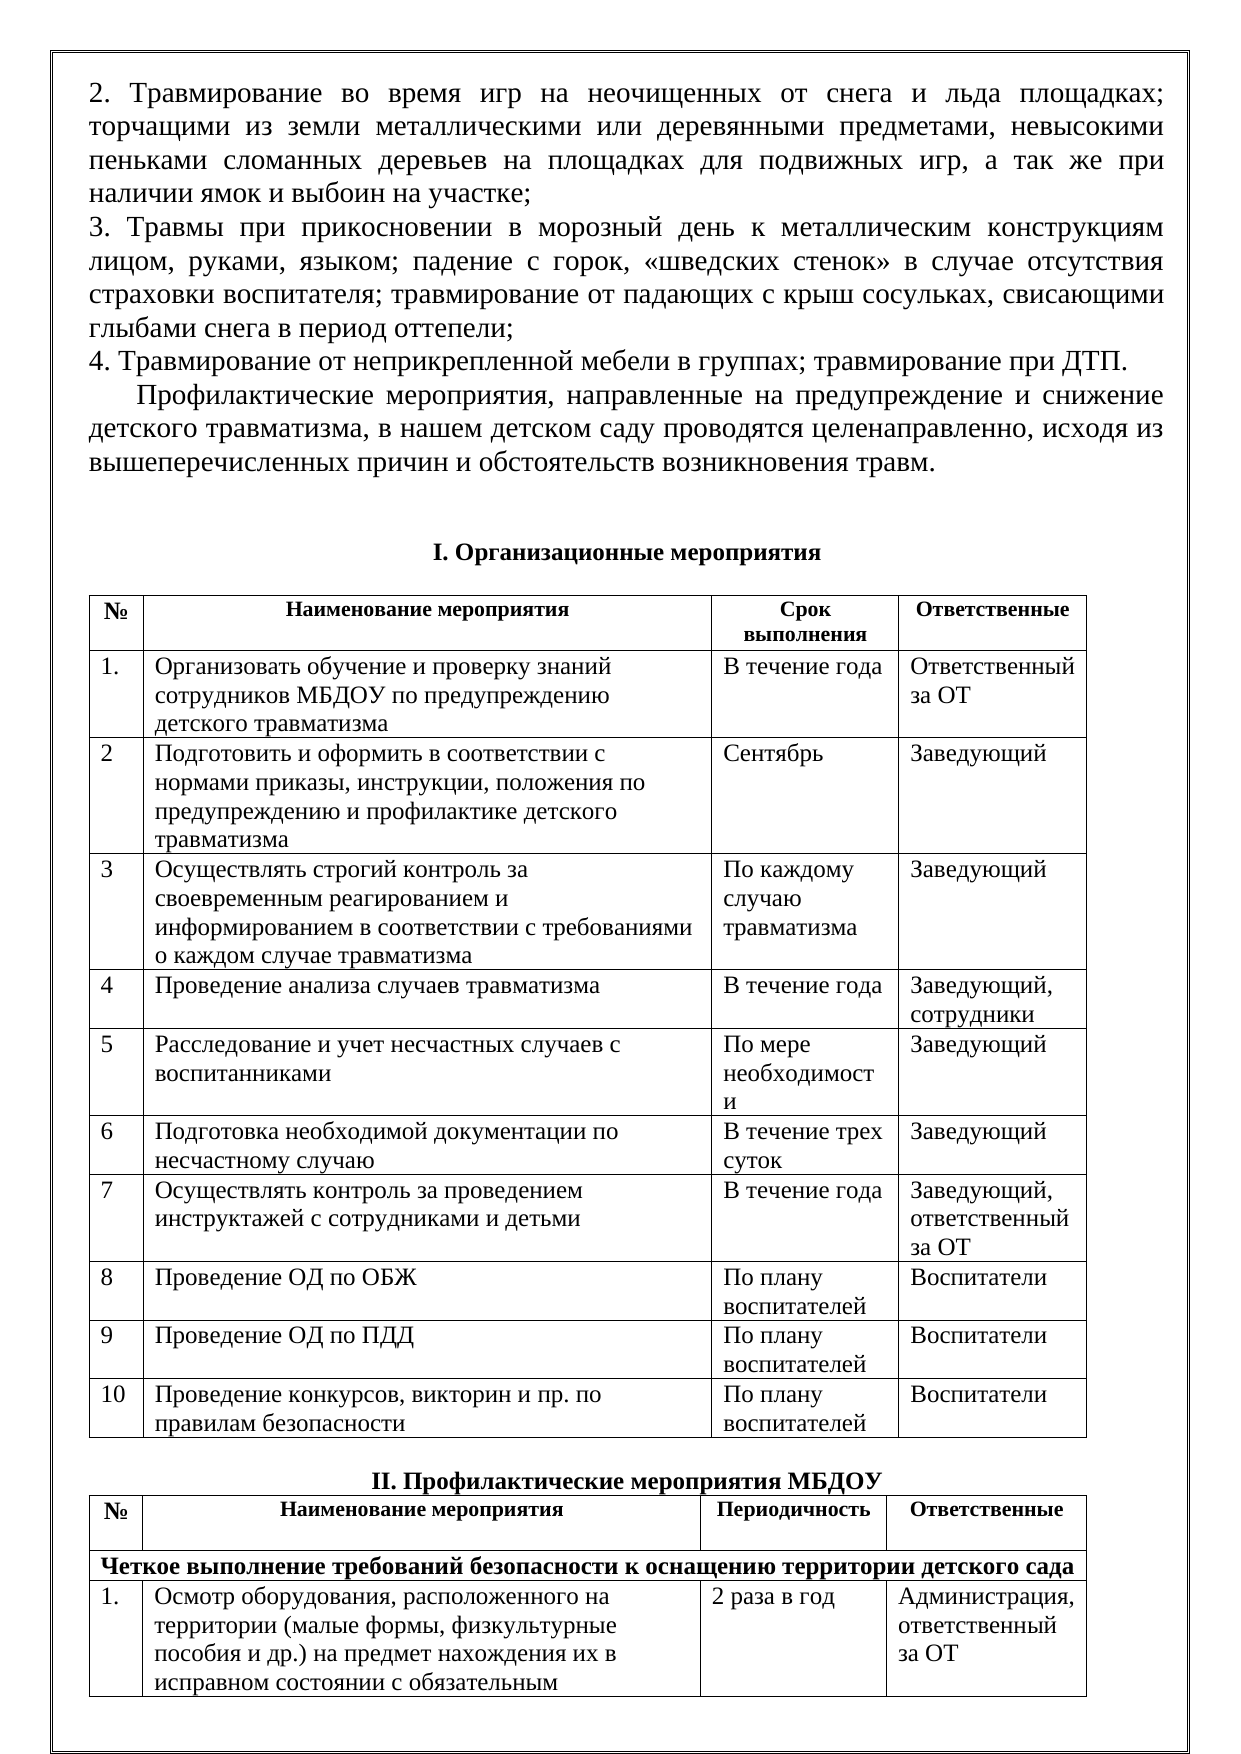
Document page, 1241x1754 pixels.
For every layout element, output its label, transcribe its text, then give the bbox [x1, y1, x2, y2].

text I. Организационные мероприятия [89, 537, 1165, 566]
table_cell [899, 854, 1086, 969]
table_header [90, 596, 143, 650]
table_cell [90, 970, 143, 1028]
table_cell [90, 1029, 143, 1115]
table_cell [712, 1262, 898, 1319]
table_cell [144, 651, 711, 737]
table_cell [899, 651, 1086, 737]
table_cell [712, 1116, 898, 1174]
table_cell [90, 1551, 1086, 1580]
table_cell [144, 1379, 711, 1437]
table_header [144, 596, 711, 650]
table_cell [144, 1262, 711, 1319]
text II. Профилактические мероприятия МБДОУ [89, 1466, 1165, 1495]
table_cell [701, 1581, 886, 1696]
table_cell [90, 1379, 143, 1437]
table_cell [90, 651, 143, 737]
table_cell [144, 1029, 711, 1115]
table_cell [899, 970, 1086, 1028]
text 3. Травмы при прикосновении в морозный день к металлическим конструкциям лицом, руками, языком; падение с горок, «шведских стенок» в случае отсутствия страховки воспитателя; травмирование от падающих с крыш сосульках, свисающими глыбами снега в период оттепели; [89, 209, 1165, 343]
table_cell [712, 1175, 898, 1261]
text Профилактические мероприятия, направленные на предупреждение и снижение детского травматизма, в нашем детском саду проводятся целенаправленно, исходя из вышеперечисленных причин и обстоятельств возникновения травм. [89, 377, 1165, 477]
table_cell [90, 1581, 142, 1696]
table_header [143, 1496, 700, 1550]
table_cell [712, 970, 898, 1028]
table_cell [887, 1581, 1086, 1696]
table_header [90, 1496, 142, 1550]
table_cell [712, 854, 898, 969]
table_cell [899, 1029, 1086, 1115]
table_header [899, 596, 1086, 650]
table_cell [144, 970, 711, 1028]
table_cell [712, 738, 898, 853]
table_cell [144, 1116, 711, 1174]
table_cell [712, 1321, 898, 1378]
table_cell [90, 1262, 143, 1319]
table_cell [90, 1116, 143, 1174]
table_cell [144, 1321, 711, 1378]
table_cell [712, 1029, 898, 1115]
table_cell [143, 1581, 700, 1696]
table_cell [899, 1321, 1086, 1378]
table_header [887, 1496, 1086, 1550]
text 2. Травмирование во время игр на неочищенных от снега и льда площадках; торчащими из земли металлическими или деревянными предметами, невысокими пеньками сломанных деревьев на площадках для подвижных игр, а так же при наличии ямок и выбоин на участке; [89, 75, 1165, 209]
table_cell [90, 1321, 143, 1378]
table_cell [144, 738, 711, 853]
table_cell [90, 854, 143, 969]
text 4. Травмирование от неприкрепленной мебели в группах; травмирование при ДТП. [89, 343, 1165, 377]
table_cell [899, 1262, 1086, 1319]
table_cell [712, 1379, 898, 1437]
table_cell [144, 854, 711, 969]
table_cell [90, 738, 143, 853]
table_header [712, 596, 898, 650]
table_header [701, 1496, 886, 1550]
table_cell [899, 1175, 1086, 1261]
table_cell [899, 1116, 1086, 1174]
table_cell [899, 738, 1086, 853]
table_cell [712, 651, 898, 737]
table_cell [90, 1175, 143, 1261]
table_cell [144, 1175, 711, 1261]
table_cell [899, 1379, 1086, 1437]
